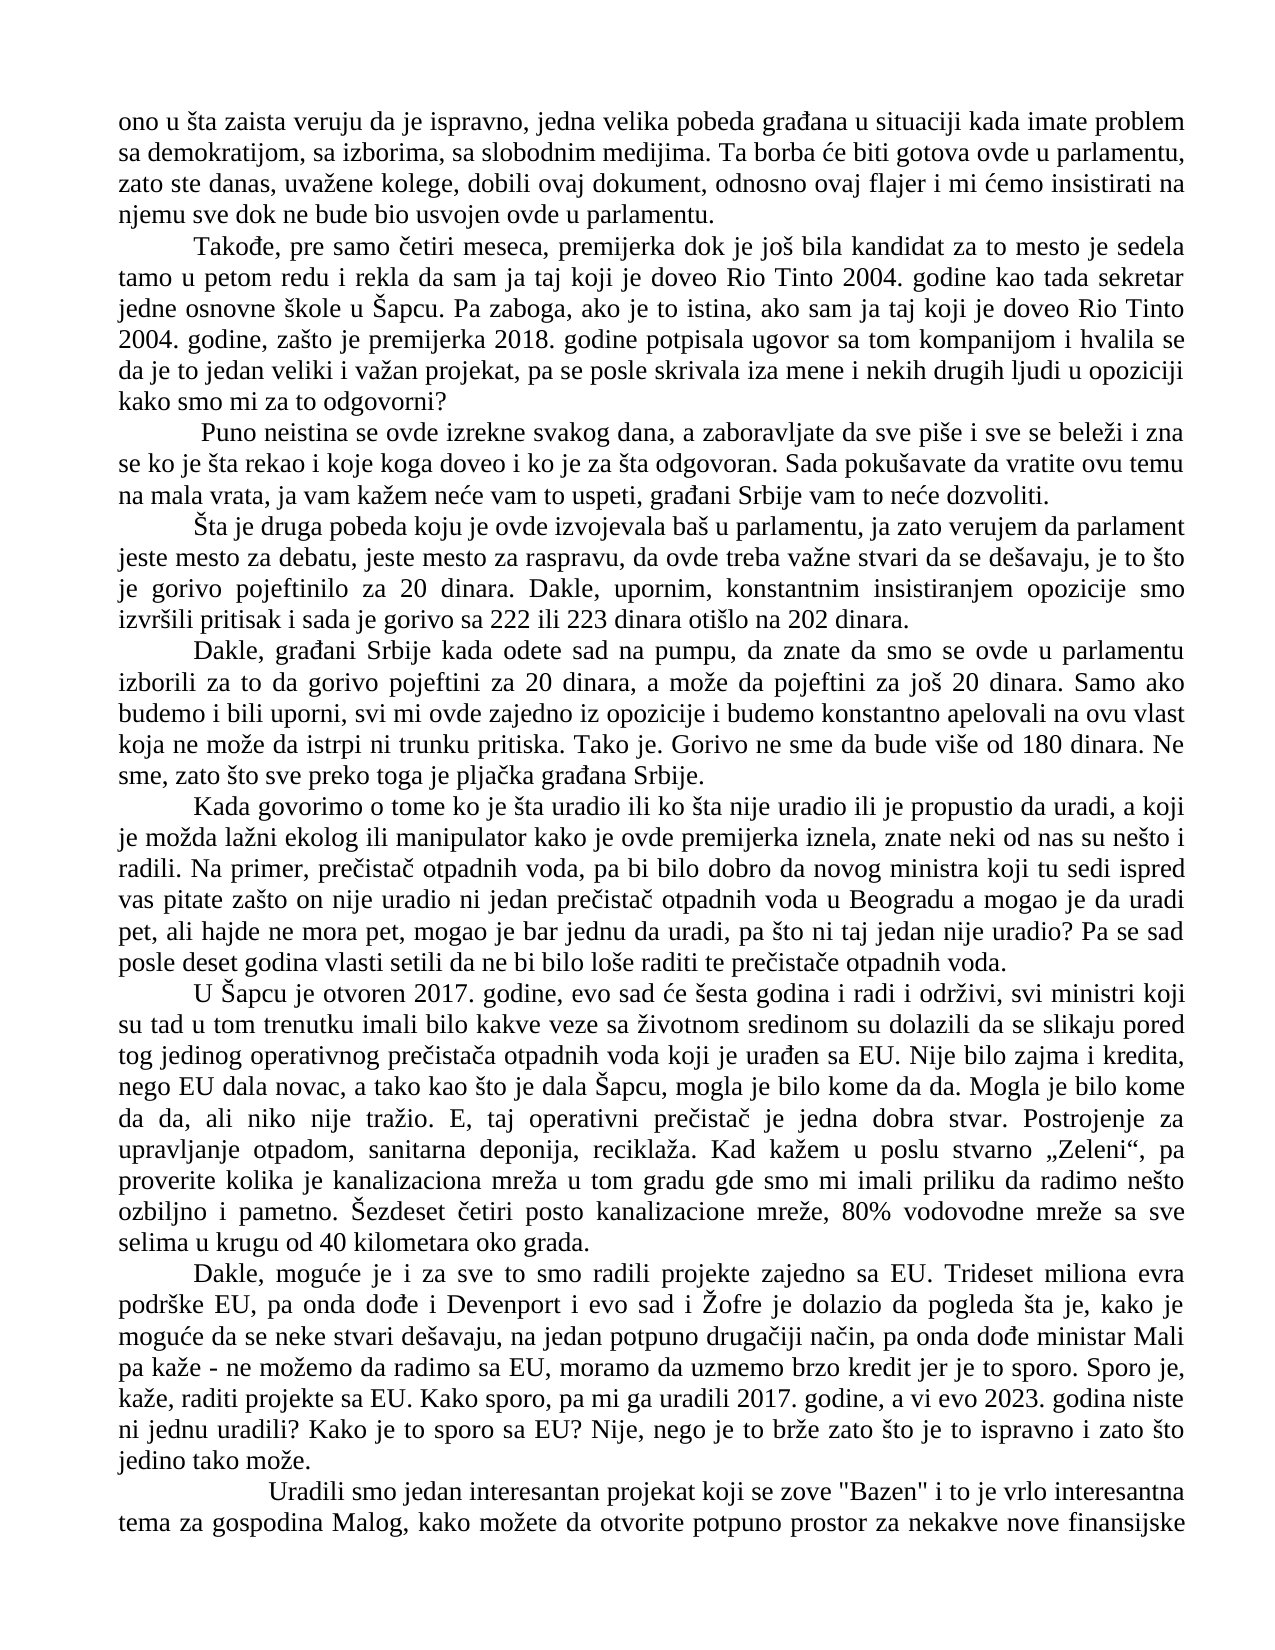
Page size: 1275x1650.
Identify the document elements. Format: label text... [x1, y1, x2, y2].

text Dakle, građani Srbije kada odete sad na pumpu, da znate da smo se ovde u parlamentu izborili za to da gorivo pojeftini za 20 dinara, a može da pojeftini za još 20 dinara. Samo ako budemo i bili uporni, svi mi ovde zajedno iz opozicije i budemo konstantno apelovali na ovu vlast koja ne može da istrpi ni trunku pritiska. Tako je. Gorivo ne sme da bude više od 180 dinara. Ne sme, zato što sve preko toga je pljačka građana Srbije. [118, 634, 1186, 790]
text Puno neistina se ovde izrekne svakog dana, a zaboravljate da sve piše i sve se beleži i zna se ko je šta rekao i koje koga doveo i ko je za šta odgovoran. Sada pokušavate da vratite ovu temu na mala vrata, ja vam kažem neće vam to uspeti, građani Srbije vam to neće dozvoliti. [118, 416, 1186, 510]
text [118, 1475, 1186, 1538]
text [118, 105, 1186, 229]
text U Šapcu je otvoren 2017. godine, evo sad će šesta godina i radi i održivi, svi ministri koji su tad u tom trenutku imali bilo kakve veze sa životnom sredinom su dolazili da se slikaju pored tog jedinog operativnog prečistača otpadnih voda koji je urađen sa EU. Nije bilo zajma i kredita, nego EU dala novac, a tako kao što je dala Šapcu, mogla je bilo kome da da. Mogla je bilo kome da da, ali niko nije tražio. E, taj operativni prečistač je jedna dobra stvar. Postrojenje za upravljanje otpadom, sanitarna deponija, reciklaža. Kad kažem u poslu stvarno „Zeleni“, pa proverite kolika je kanalizaciona mreža u tom gradu gde smo mi imali priliku da radimo nešto ozbiljno i pametno. Šezdeset četiri posto kanalizacione mreže, 80% vodovodne mreže sa sve selima u krugu od 40 kilometara oko grada. [118, 977, 1186, 1257]
text Šta je druga pobeda koju je ovde izvojevala baš u parlamentu, ja zato verujem da parlament jeste mesto za debatu, jeste mesto za raspravu, da ovde treba važne stvari da se dešavaju, je to što je gorivo pojeftinilo za 20 dinara. Dakle, upornim, konstantnim insistiranjem opozicije smo izvršili pritisak i sada je gorivo sa 222 ili 223 dinara otišlo na 202 dinara. [118, 510, 1186, 634]
text Dakle, moguće je i za sve to smo radili projekte zajedno sa EU. Trideset miliona evra podrške EU, pa onda dođe i Devenport i evo sad i Žofre je dolazio da pogleda šta je, kako je moguće da se neke stvari dešavaju, na jedan potpuno drugačiji način, pa onda dođe ministar Mali pa kaže - ne možemo da radimo sa EU, moramo da uzmemo brzo kredit jer je to sporo. Sporo je, kaže, raditi projekte sa EU. Kako sporo, pa mi ga uradili 2017. godine, a vi evo 2023. godina niste ni jednu uradili? Kako je to sporo sa EU? Nije, nego je to brže zato što je to ispravno i zato što jedino tako može. [118, 1257, 1186, 1475]
text Takođe, pre samo četiri meseca, premijerka dok je još bila kandidat za to mesto je sedela tamo u petom redu i rekla da sam ja taj koji je doveo Rio Tinto 2004. godine kao tada sekretar jedne osnovne škole u Šapcu. Pa zaboga, ako je to istina, ako sam ja taj koji je doveo Rio Tinto 2004. godine, zašto je premijerka 2018. godine potpisala ugovor sa tom kompanijom i hvalila se da je to jedan veliki i važan projekat, pa se posle skrivala iza mene i nekih drugih ljudi u opoziciji kako smo mi za to odgovorni? [118, 229, 1186, 416]
text Kada govorimo o tome ko je šta uradio ili ko šta nije uradio ili je propustio da uradi, a koji je možda lažni ekolog ili manipulator kako je ovde premijerka iznela, znate neki od nas su nešto i radili. Na primer, prečistač otpadnih voda, pa bi bilo dobro da novog ministra koji tu sedi ispred vas pitate zašto on nije uradio ni jedan prečistač otpadnih voda u Beogradu a mogao je da uradi pet, ali hajde ne mora pet, mogao je bar jednu da uradi, pa što ni taj jedan nije uradio? Pa se sad posle deset godina vlasti setili da ne bi bilo loše raditi te prečistače otpadnih voda. [118, 790, 1186, 977]
